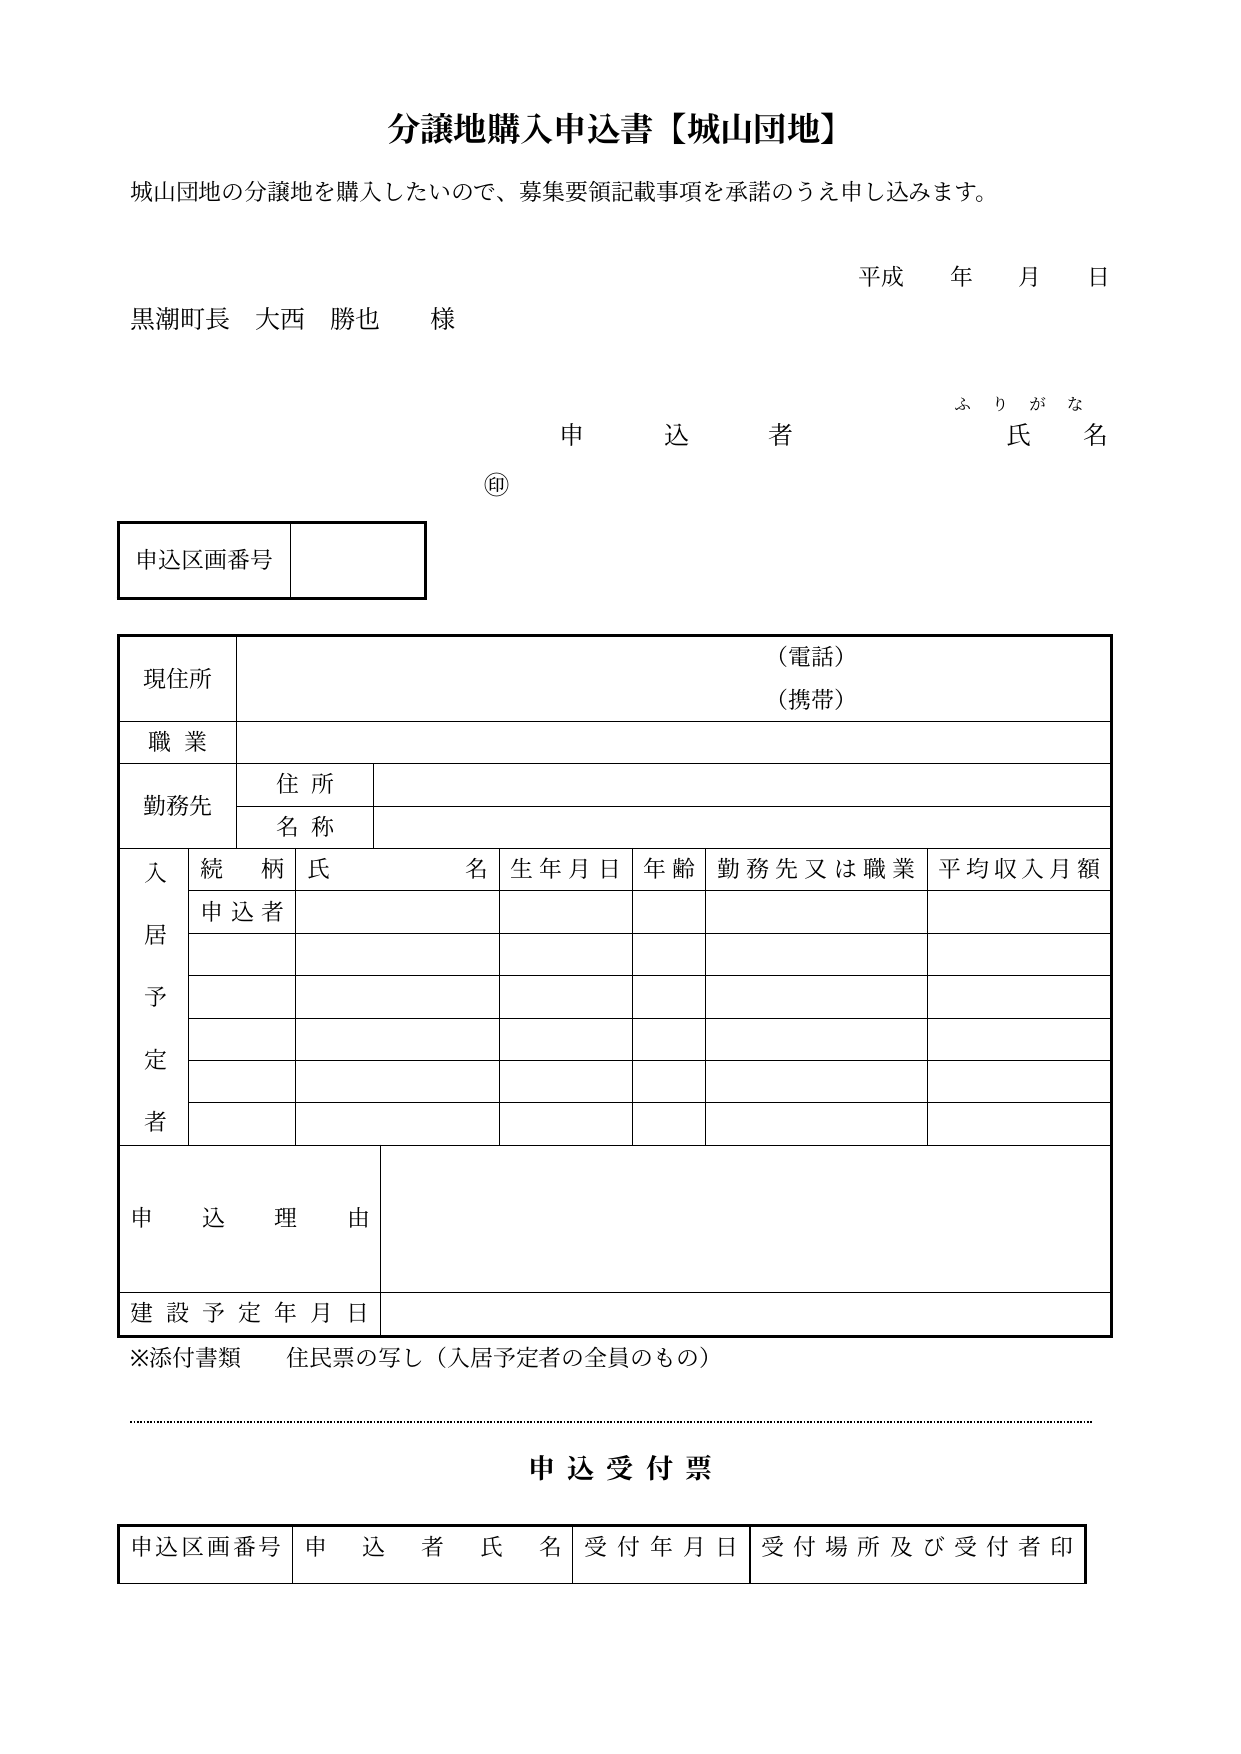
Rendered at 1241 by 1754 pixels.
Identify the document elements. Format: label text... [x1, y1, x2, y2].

table_cell [189, 1061, 295, 1102]
table_header 現住所 [120, 637, 236, 721]
table_cell [633, 1061, 705, 1102]
table_cell [500, 1103, 632, 1144]
table_cell [928, 934, 1110, 975]
table_header （電話） [237, 637, 1110, 678]
table_header [291, 524, 424, 597]
table_cell [374, 807, 1110, 848]
table_cell [633, 891, 705, 933]
table_cell [296, 934, 499, 975]
table_cell [189, 976, 295, 1017]
table_cell [706, 1103, 927, 1144]
table_cell [500, 1019, 632, 1060]
table_header 申込者氏名 [293, 1527, 572, 1583]
table_header 受付年月日 [573, 1527, 749, 1583]
table_header 申込区画番号 [120, 1527, 292, 1583]
table_cell 入居予定者 [120, 849, 188, 1144]
table_cell [928, 1061, 1110, 1102]
table_cell [706, 1019, 927, 1060]
text 分譲地購入申込書【城山団地】 [130, 89, 1110, 164]
table_cell [633, 934, 705, 975]
table_cell 生年月日 [500, 849, 632, 890]
text 申込受付票 [130, 1429, 1110, 1504]
table_cell [500, 891, 632, 933]
table_cell 名称 [237, 807, 373, 848]
table_cell [928, 1103, 1110, 1144]
table_cell [633, 1103, 705, 1144]
table_cell [928, 976, 1110, 1017]
table_cell [189, 934, 295, 975]
table_cell [928, 1019, 1110, 1060]
table_cell 氏名 [296, 849, 499, 890]
table_cell 申込者 [189, 891, 295, 933]
table_cell [189, 1103, 295, 1144]
table_cell [706, 976, 927, 1017]
table_cell 続柄 [189, 849, 295, 890]
table_cell [500, 934, 632, 975]
table_cell [296, 1103, 499, 1144]
table_cell [706, 934, 927, 975]
text 城山団地の分譲地を購入したいので、募集要領記載事項を承諾のうえ申し込みます。 [130, 172, 1110, 209]
table_cell [381, 1146, 1110, 1292]
table_cell 建設予定年月日 [120, 1293, 380, 1334]
text 平成 年 月 日 [130, 256, 1110, 294]
table_cell [381, 1293, 1110, 1334]
table_cell 勤務先 [120, 764, 236, 848]
table_cell [237, 722, 1110, 763]
table_cell [633, 976, 705, 1017]
table_cell [296, 976, 499, 1017]
table_cell [296, 891, 499, 933]
text 黒潮町長 大西 勝也 様 [130, 299, 1110, 336]
table_cell [500, 1061, 632, 1102]
table_cell 平均収入月額 [928, 849, 1110, 890]
table_cell 年齢 [633, 849, 705, 890]
table_cell [374, 764, 1110, 806]
table_cell [500, 976, 632, 1017]
table_cell （携帯） [237, 679, 1110, 721]
text 申 込 者 ㊞ [484, 384, 1110, 502]
table_cell 職業 [120, 722, 236, 763]
table_cell 勤務先又は職業 [706, 849, 927, 890]
table_cell 申込理由 [120, 1146, 380, 1292]
table_cell [296, 1061, 499, 1102]
text ※添付書類 住民票の写し（入居予定者の全員のもの） [130, 1338, 1110, 1375]
table_cell [706, 1061, 927, 1102]
table_cell [928, 891, 1110, 933]
table_header 申込区画番号 [120, 524, 290, 597]
table_cell 住所 [237, 764, 373, 806]
table_header 受付場所及び受付者印 [751, 1527, 1084, 1583]
table_cell [296, 1019, 499, 1060]
table_cell [189, 1019, 295, 1060]
table_cell [633, 1019, 705, 1060]
table_cell [706, 891, 927, 933]
